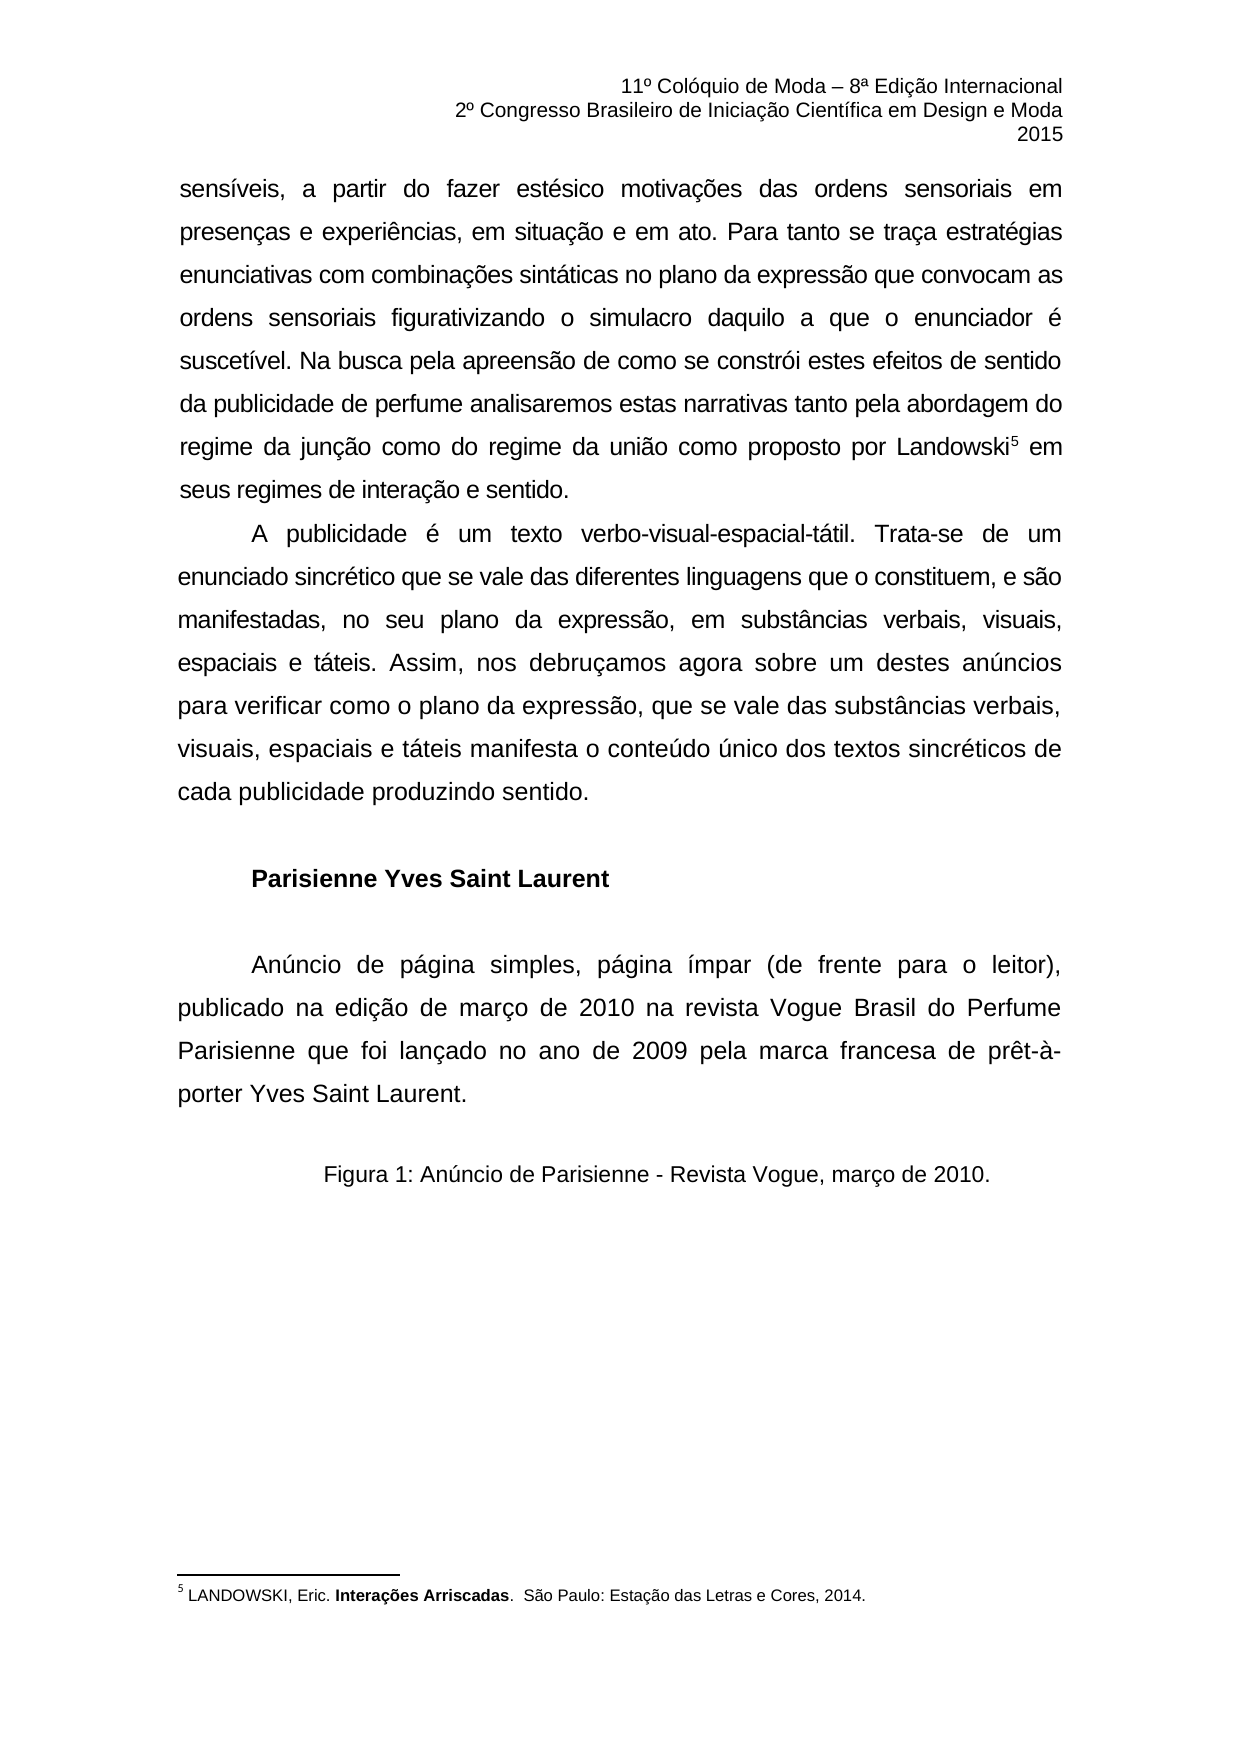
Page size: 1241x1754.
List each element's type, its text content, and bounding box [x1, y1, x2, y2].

text Figura 1: Anúncio de Parisienne - Revista Vogue, março de 2010. [177, 1161, 1063, 1188]
text A publicidade é um texto verbo-visual-espacial-tátil. Trata-se de um enunciado sincrético que se vale das diferentes linguagens que o constituem, e são manifestadas, no seu plano da expressão, em substâncias verbais, visuais, espaciais e táteis. Assim, nos debruçamos agora sobre um destes anúncios para verificar como o plano da expressão, que se vale das substâncias verbais, visuais, espaciais e táteis manifesta o conteúdo único dos textos sincréticos de cada publicidade produzindo sentido. [177, 519, 1063, 806]
text Anúncio de página simples, página ímpar (de frente para o leitor), publicado na edição de março de 2010 na revista Vogue Brasil do Perfume Parisienne que foi lançado no ano de 2009 pela marca francesa de prêt-à-porter Yves Saint Laurent. [177, 950, 1063, 1108]
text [179, 174, 1063, 504]
text Parisienne Yves Saint Laurent [177, 864, 1063, 892]
